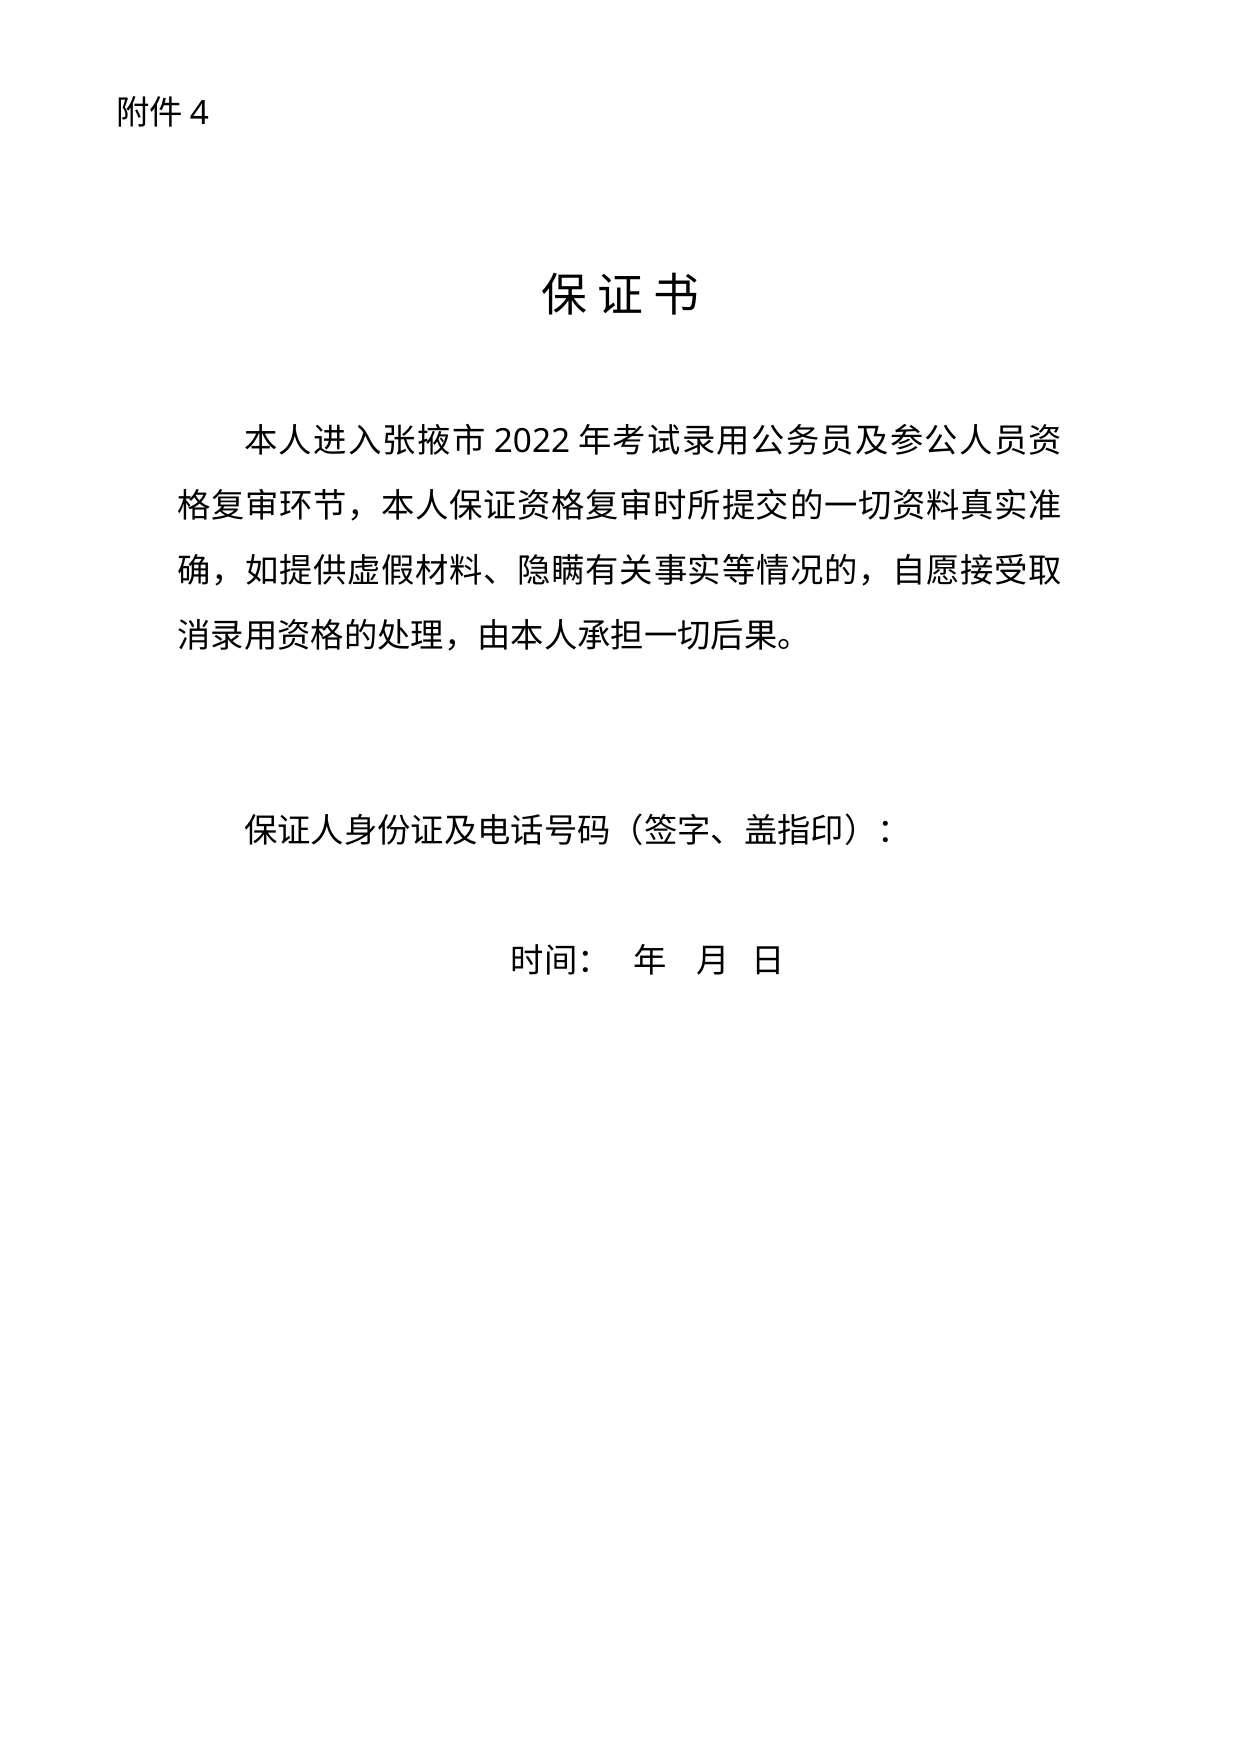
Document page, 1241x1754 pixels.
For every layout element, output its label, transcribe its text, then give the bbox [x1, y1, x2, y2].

text 本人进入张掖市2022年考试录用公务员及参公人员资格复审环节，本人保证资格复审时所提交的一切资料真实准确，如提供虚假材料、隐瞒有关事实等情况的，自愿接受取消录用资格的处理，由本人承担一切后果。 [177, 406, 1063, 666]
text 保 证 书 [177, 243, 1063, 341]
text 保证人身份证及电话号码（签字、盖指印）： [177, 796, 1063, 861]
text 时间： 年 月 日 [177, 926, 1063, 991]
